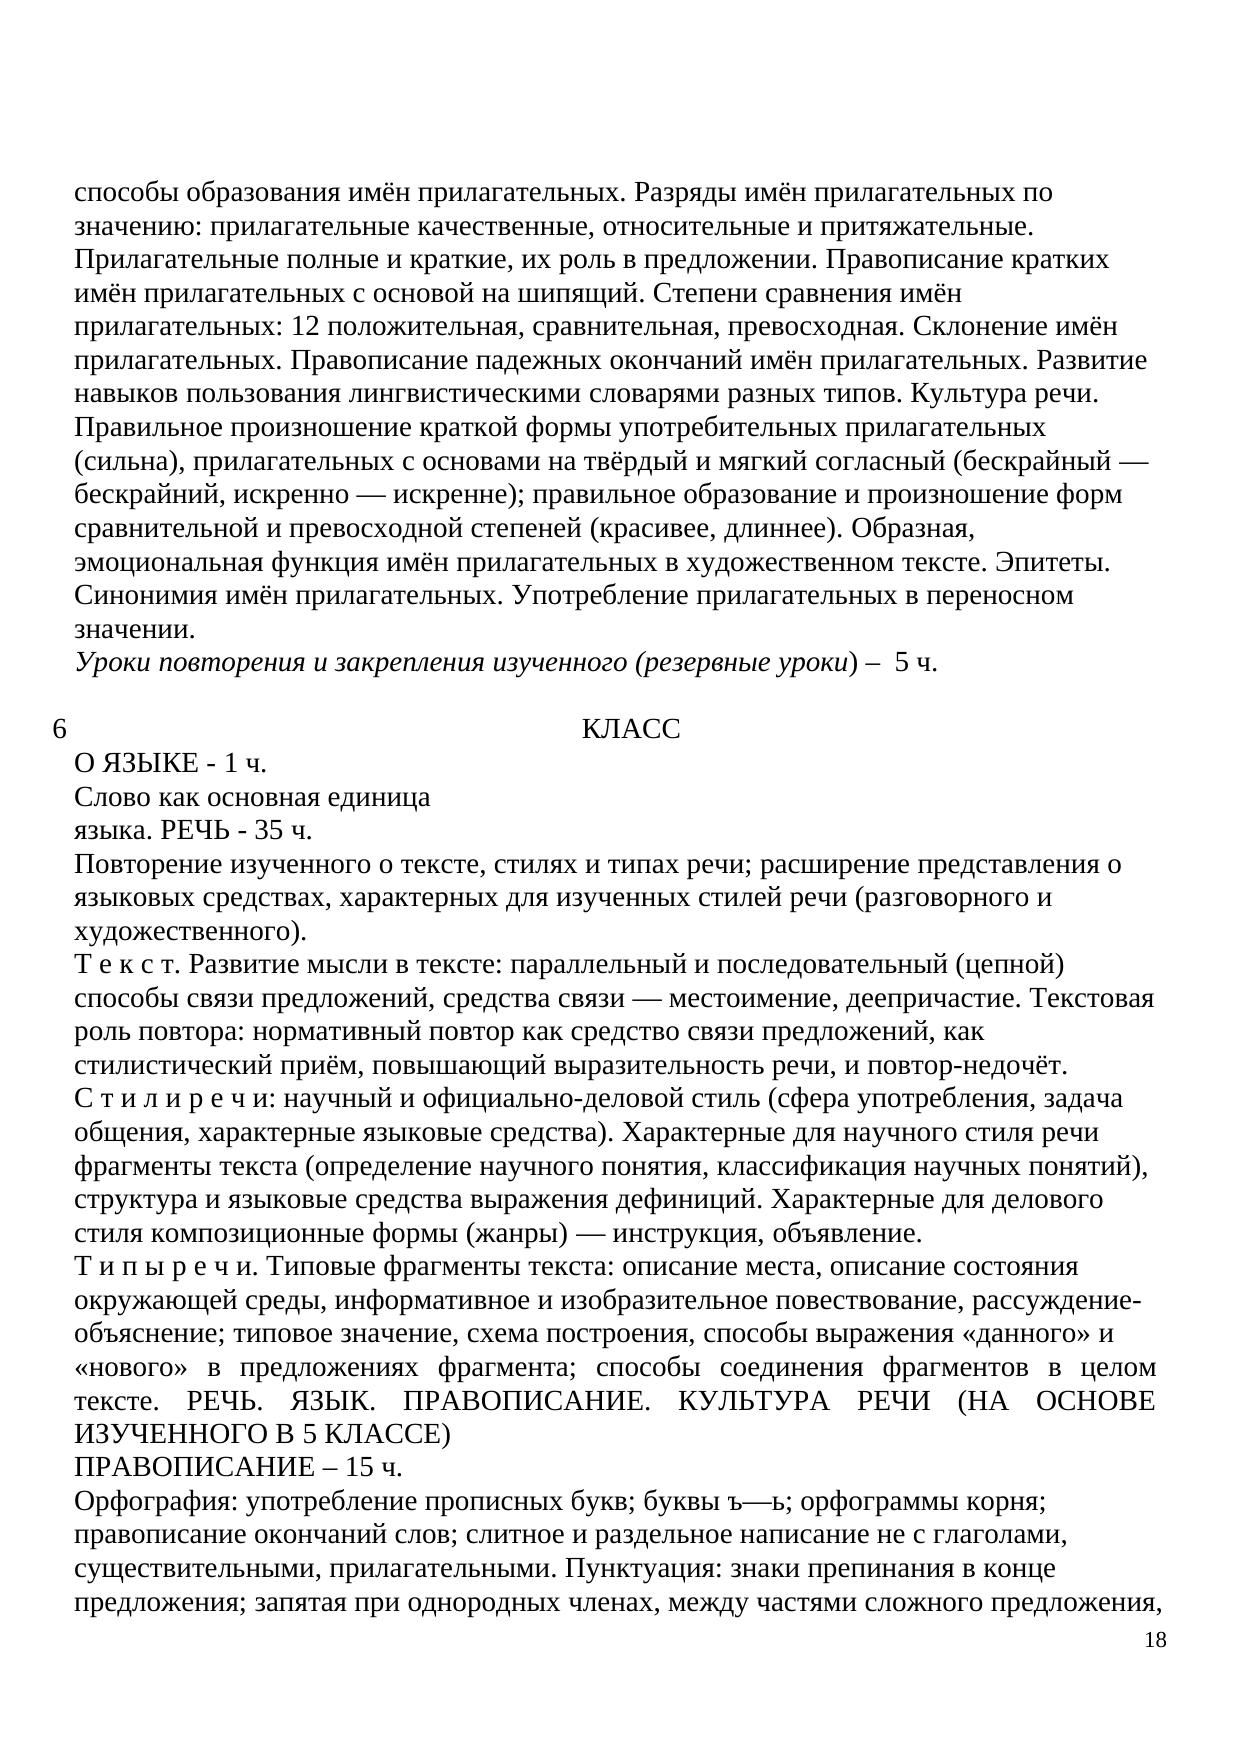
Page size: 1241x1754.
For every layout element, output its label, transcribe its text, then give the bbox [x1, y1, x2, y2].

text способы образования имён прилагательных. Разряды имён прилагательных по значению: прилагательные качественные, относительные и притяжательные. Прилагательные полные и краткие, их роль в предложении. Правописание кратких имён прилагательных с основой на шипящий. Степени сравнения имён прилагательных: 12 положительная, сравнительная, превосходная. Склонение имён прилагательных. Правописание падежных окончаний имён прилагательных. Развитие навыков пользования лингвистическими словарями разных типов. Культура речи. [74, 174, 1167, 409]
list КЛАСС [52, 712, 1188, 745]
text Орфография: употребление прописных букв; буквы ъ—ь; орфограммы корня; правописание окончаний слов; слитное и раздельное написание не с глаголами, существительными, прилагательными. Пунктуация: знаки препинания в конце предложения; запятая при однородных членах, между частями сложного предложения, [74, 1483, 1167, 1617]
text ПРАВОПИСАНИЕ – 15 ч. [74, 1450, 1240, 1483]
text Правильное произношение краткой формы употребительных прилагательных (сильна), прилагательных с основами на твёрдый и мягкий согласный (бескрайный — бескрайний, искренно — искренне); правильное образование и произношение форм сравнительной и превосходной степеней (красивее, длиннее). Образная, эмоциональная функция имён прилагательных в художественном тексте. Эпитеты. [74, 409, 1164, 577]
text Слово как основная единица языка. РЕЧЬ - 35 ч. [74, 779, 517, 846]
text С т и л и р е ч и: научный и официально-деловой стиль (сфера употребления, задача общения, характерные языковые средства). Характерные для научного стиля речи фрагменты текста (определение научного понятия, классификация научных понятий), структура и языковые средства выражения дефиниций. Характерные для делового стиля композиционные формы (жанры) — инструкция, объявление. [74, 1081, 1167, 1248]
text «нового» в предложениях фрагмента; способы соединения фрагментов в целом тексте. РЕЧЬ. ЯЗЫК. ПРАВОПИСАНИЕ. КУЛЬТУРА РЕЧИ (НА ОСНОВЕ ИЗУЧЕННОГО В 5 КЛАССЕ) [74, 1349, 1157, 1450]
text О ЯЗЫКЕ - 1 ч. [74, 745, 1240, 779]
text Т е к с т. Развитие мысли в тексте: параллельный и последовательный (цепной) способы связи предложений, средства связи — местоимение, деепричастие. Текстовая роль повтора: нормативный повтор как средство связи предложений, как стилистический приём, повышающий выразительность речи, и повтор-недочёт. [74, 946, 1167, 1081]
text Т и п ы р е ч и. Типовые фрагменты текста: описание места, описание состояния окружающей среды, информативное и изобразительное повествование, рассуждение- объяснение; типовое значение, схема построения, способы выражения «данного» и [74, 1248, 1144, 1349]
text Повторение изученного о тексте, стилях и типах речи; расширение представления о языковых средствах, характерных для изученных стилей речи (разговорного и художественного). [74, 846, 1167, 946]
text Уроки повторения и закрепления изученного (резервные уроки) – 5 ч. [74, 644, 1240, 678]
text Синонимия имён прилагательных. Употребление прилагательных в переносном значении. [74, 577, 1167, 644]
